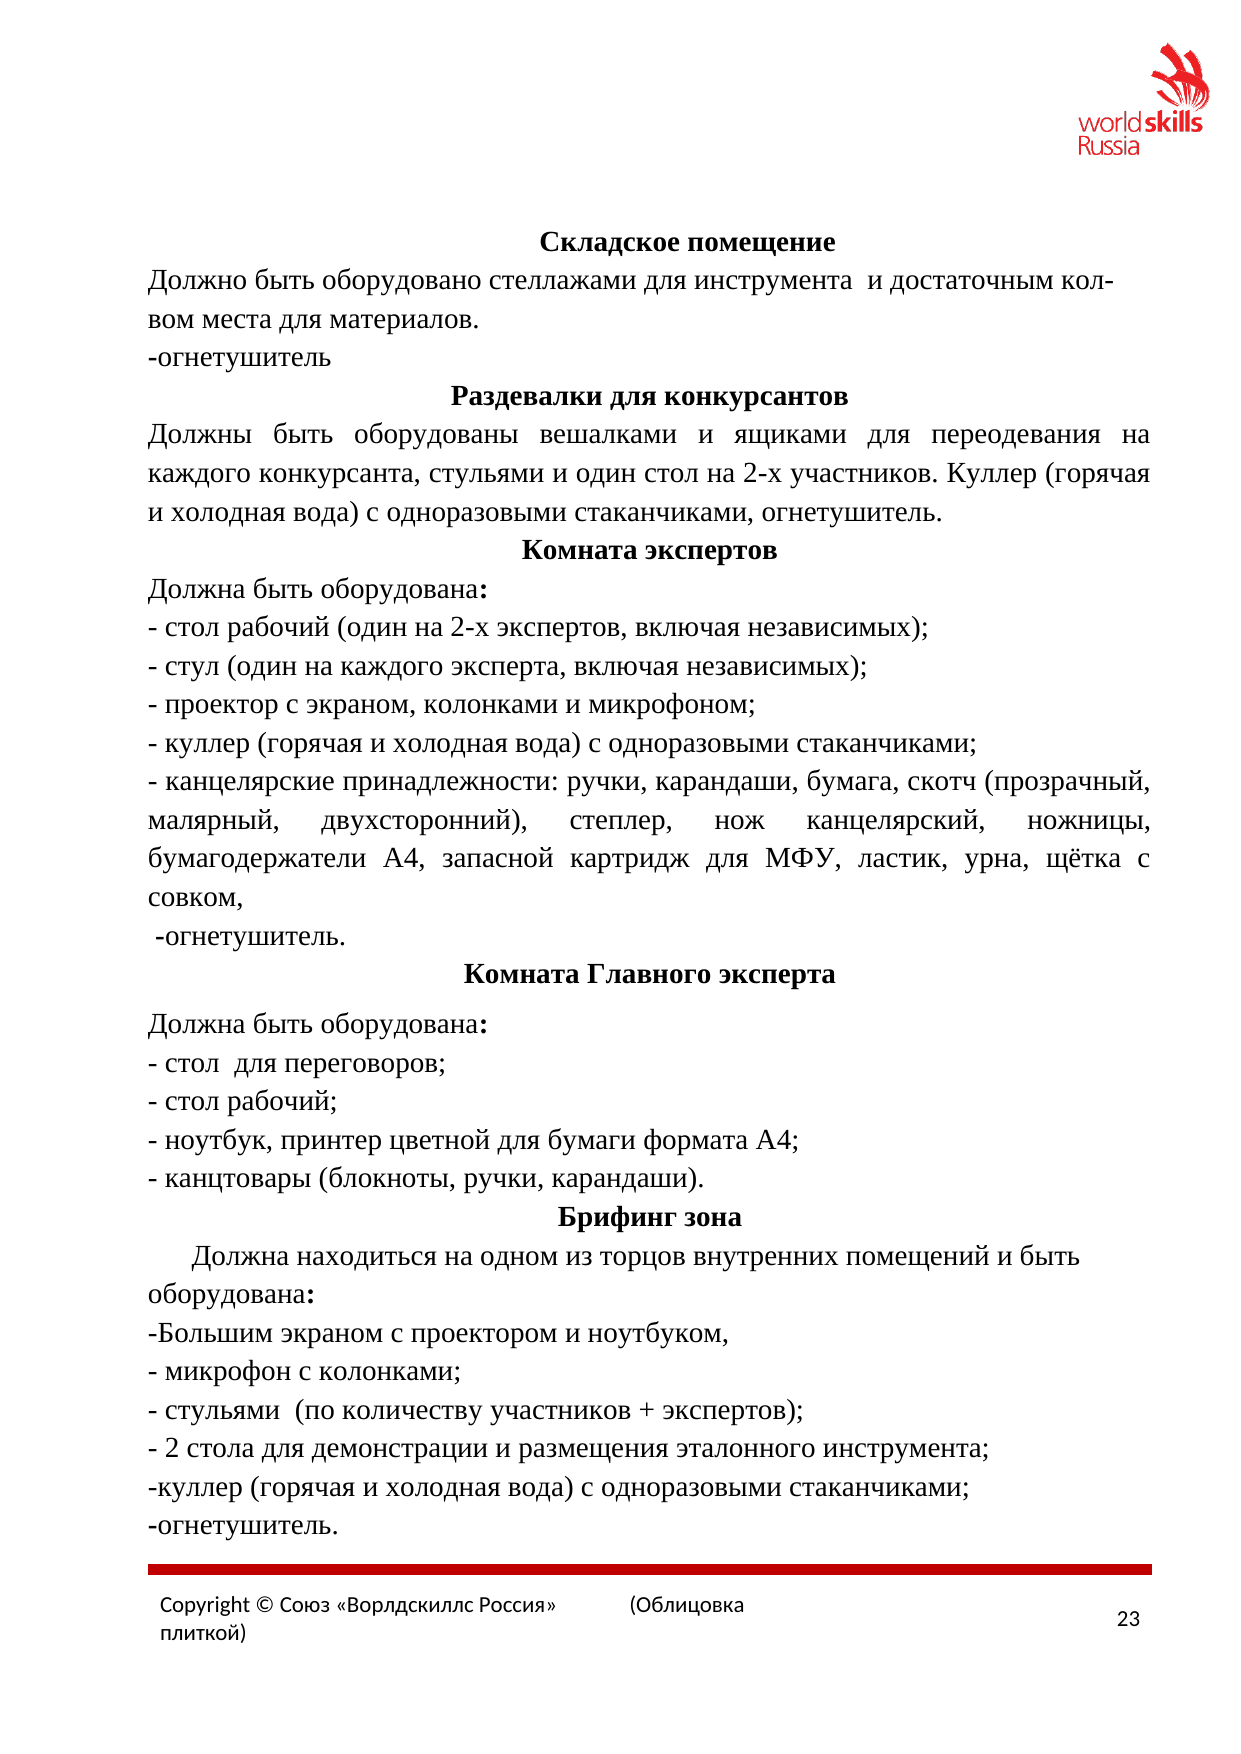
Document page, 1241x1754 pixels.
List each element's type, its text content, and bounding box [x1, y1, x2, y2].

list Раздевалки для конкурсантов [148, 378, 1152, 412]
list Должна находиться на одном из торцов внутренних помещений и быть оборудована: [148, 1238, 1152, 1310]
list Должна быть оборудована: [148, 571, 1152, 604]
list Комната Главного эксперта [148, 956, 1152, 990]
list Брифинг зона [148, 1199, 1152, 1233]
list Складское помещение [223, 224, 1152, 257]
list - куллер (горячая и холодная вода) с одноразовыми стаканчиками; [148, 725, 1152, 758]
list Должно быть оборудовано стеллажами для инструмента и достаточным кол-вом места для материалов. [148, 262, 1152, 334]
list - 2 стола для демонстрации и размещения эталонного инструмента; [148, 1430, 1152, 1464]
list - микрофон с колонками; [148, 1353, 1152, 1387]
list -куллер (горячая и холодная вода) с одноразовыми стаканчиками; [148, 1469, 1152, 1502]
list - стол для переговоров; [148, 1045, 1152, 1078]
list Должны быть оборудованы вешалками и ящиками для переодевания на каждого конкурсанта, стульями и один стол на 2-х участников. Куллер (горячая и холодная вода) с одноразовыми стаканчиками, огнетушитель. [148, 417, 1152, 527]
list -огнетушитель [148, 339, 1152, 373]
list - канцтовары (блокноты, ручки, карандаши). [148, 1161, 1152, 1194]
picture [1078, 42, 1235, 155]
list -Большим экраном с проектором и ноутбуком, [148, 1315, 1152, 1348]
list - стульями (по количеству участников + экспертов); [148, 1392, 1152, 1425]
list - стол рабочий; [148, 1083, 1152, 1117]
list - проектор с экраном, колонками и микрофоном; [148, 686, 1152, 720]
list Комната экспертов [148, 532, 1152, 566]
list - стул (один на каждого эксперта, включая независимых); [148, 648, 1152, 681]
list -огнетушитель. [148, 1507, 1152, 1541]
list -огнетушитель. [148, 918, 1152, 951]
list - ноутбук, принтер цветной для бумаги формата А4; [148, 1122, 1152, 1156]
list - стол рабочий (один на 2-х экспертов, включая независимых); [148, 609, 1152, 643]
list Должна быть оборудована: [148, 1006, 1152, 1040]
list - канцелярские принадлежности: ручки, карандаши, бумага, скотч (прозрачный, малярный, двухсторонний), степлер, нож канцелярский, ножницы, бумагодержатели А4, запасной картридж для МФУ, ластик, урна, щётка с совком, [148, 763, 1152, 913]
